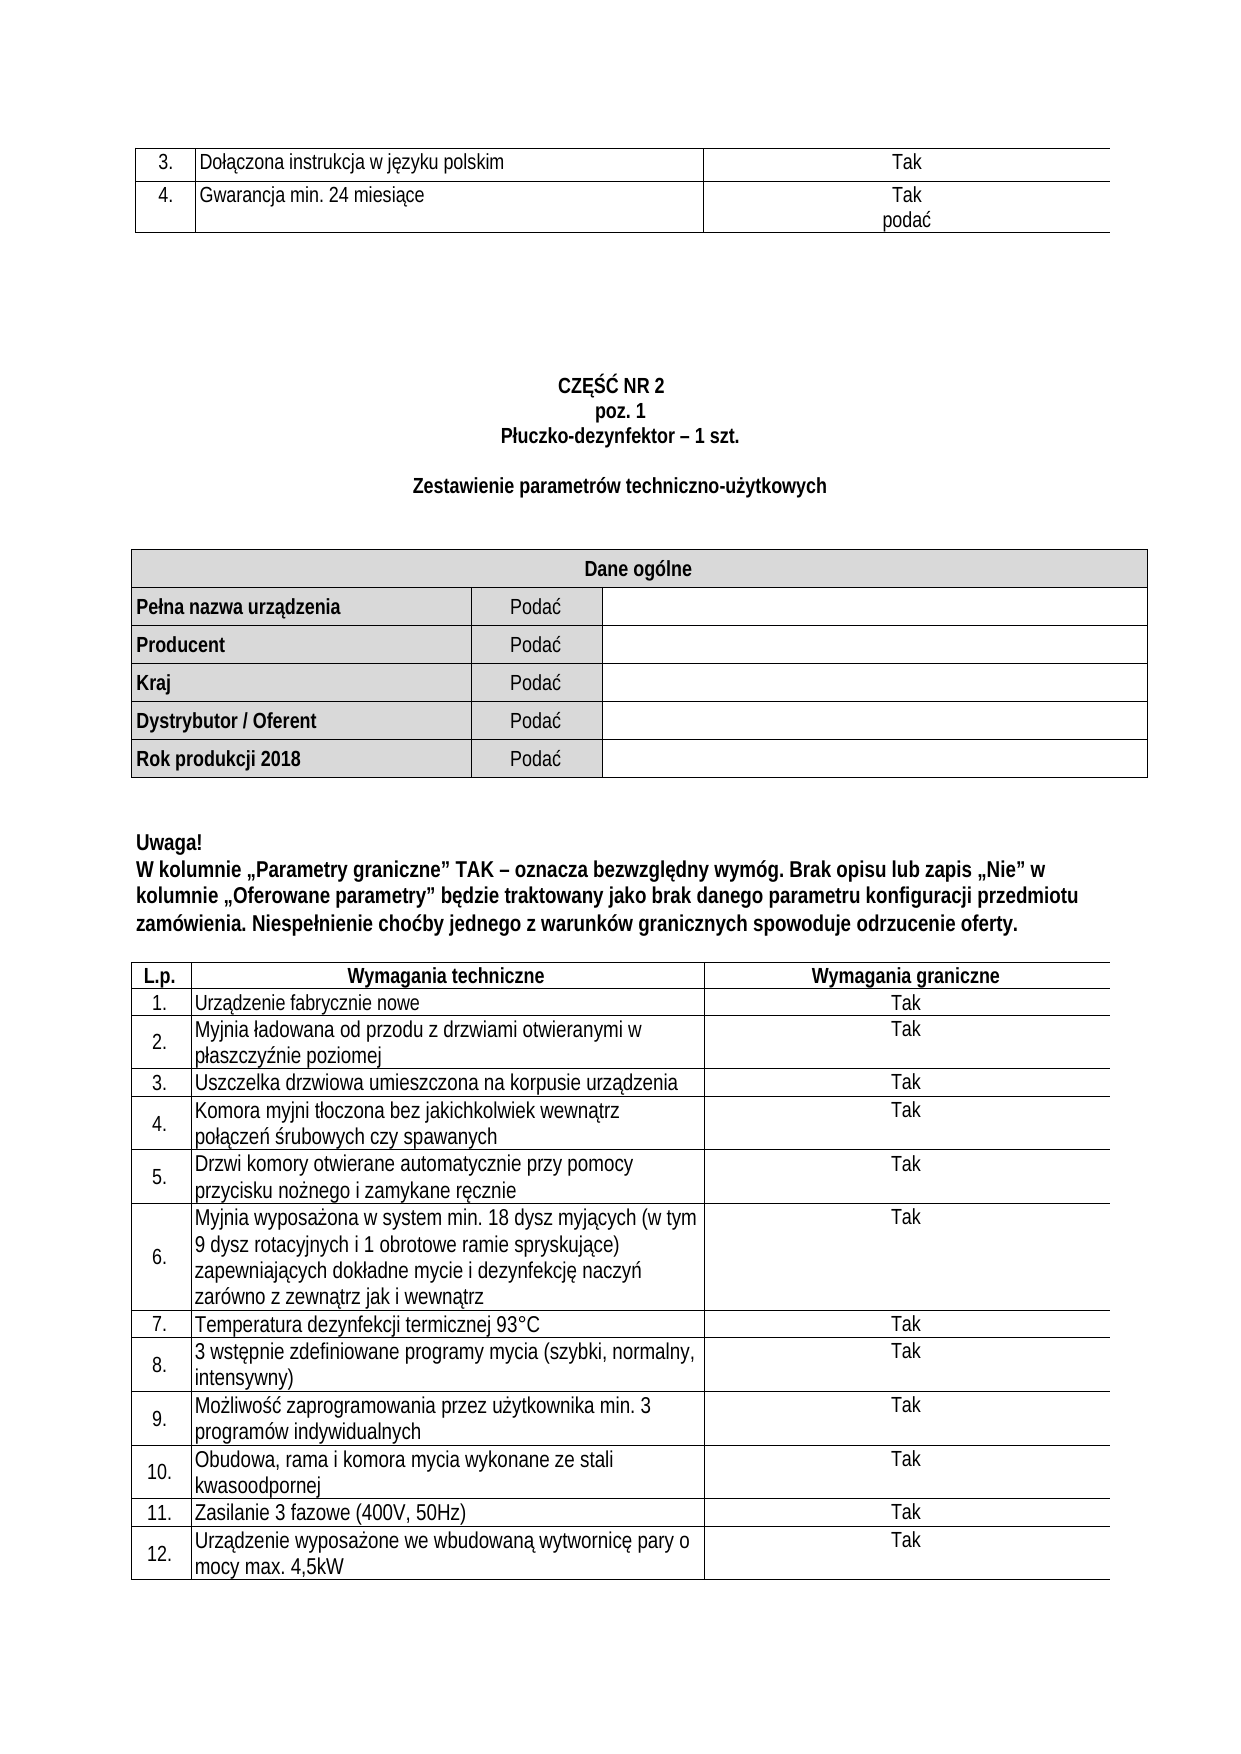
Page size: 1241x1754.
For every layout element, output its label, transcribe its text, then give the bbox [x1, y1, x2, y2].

table_cell Tak [705, 1392, 1110, 1444]
table_cell Kraj [132, 664, 471, 701]
table_cell [603, 740, 1147, 777]
table_cell Tak [705, 1150, 1110, 1203]
table_cell Drzwi komory otwierane automatycznie przy pomocy przycisku nożnego i zamykane ręcznie [192, 1150, 704, 1203]
table_cell [603, 702, 1147, 739]
table_cell Tak [705, 1338, 1110, 1391]
table_cell Tak [704, 149, 1110, 181]
table_cell Tak [705, 1527, 1110, 1579]
text Uwaga! [136, 829, 1104, 856]
table_cell Myjnia wyposażona w system min. 18 dysz myjących (w tym 9 dysz rotacyjnych i 1 obrotowe ramie spryskujące) zapewniających dokładne mycie i dezynfekcję naczyń zarówno z zewnątrz jak i wewnątrz [192, 1204, 704, 1309]
table_cell Gwarancja min. 24 miesiące [196, 182, 703, 232]
table_header Dane ogólne [132, 550, 1147, 587]
table_cell Uszczelka drzwiowa umieszczona na korpusie urządzenia [192, 1069, 704, 1096]
text W kolumnie „Parametry graniczne” TAK – oznacza bezwzględny wymóg. Brak opisu lub zapis „Nie” w kolumnie „Oferowane parametry” będzie traktowany jako brak danego parametru konfiguracji przedmiotu zamówienia. Niespełnienie choćby jednego z warunków granicznych spowoduje odrzucenie oferty. [136, 856, 1104, 937]
table_cell Dystrybutor / Oferent [132, 702, 471, 739]
table_cell 8. [132, 1338, 191, 1391]
table_cell 4. [136, 182, 195, 232]
table_cell 12. [132, 1527, 191, 1579]
table_cell 4. [132, 1097, 191, 1149]
table_cell 1. [132, 989, 191, 1014]
table_cell Zasilanie 3 fazowe (400V, 50Hz) [192, 1499, 704, 1526]
table_cell Tak [705, 1016, 1110, 1068]
table_cell 11. [132, 1499, 191, 1526]
table_cell 3. [136, 149, 195, 181]
table_cell Podać [472, 702, 602, 739]
table_cell Tak [705, 1069, 1110, 1096]
table_cell Możliwość zaprogramowania przez użytkownika min. 3 programów indywidualnych [192, 1392, 704, 1444]
table_cell Podać [472, 740, 602, 777]
table_cell 10. [132, 1446, 191, 1498]
table_cell 7. [132, 1311, 191, 1337]
table_cell 9. [132, 1392, 191, 1444]
table_cell 3 wstępnie zdefiniowane programy mycia (szybki, normalny, intensywny) [192, 1338, 704, 1391]
table_cell Podać [472, 664, 602, 701]
table_cell [603, 664, 1147, 701]
table_cell Temperatura dezynfekcji termicznej 93°C [192, 1311, 704, 1337]
table_cell Urządzenie fabrycznie nowe [192, 989, 704, 1014]
table_cell 3. [132, 1069, 191, 1096]
table_cell Tak [705, 1311, 1110, 1337]
text poz. 1 [136, 398, 1104, 423]
table_cell Dołączona instrukcja w języku polskim [196, 149, 703, 181]
table_cell Podać [472, 626, 602, 663]
table_header L.p. [132, 963, 191, 988]
table_cell Tak [705, 989, 1110, 1014]
table_header Wymagania techniczne [192, 963, 704, 988]
table_cell Producent [132, 626, 471, 663]
table_cell [603, 626, 1147, 663]
table_cell Obudowa, rama i komora mycia wykonane ze stali kwasoodpornej [192, 1446, 704, 1498]
text Zestawienie parametrów techniczno-użytkowych [136, 473, 1104, 498]
text Płuczko-dezynfektor – 1 szt. [136, 423, 1104, 448]
table_header Wymagania graniczne [705, 963, 1110, 988]
table_cell Myjnia ładowana od przodu z drzwiami otwieranymi w płaszczyźnie poziomej [192, 1016, 704, 1068]
table_cell 5. [132, 1150, 191, 1203]
table_cell 6. [132, 1204, 191, 1309]
table_cell 2. [132, 1016, 191, 1068]
table_cell [603, 588, 1147, 625]
table_cell Tak podać [704, 182, 1110, 232]
table_cell Komora myjni tłoczona bez jakichkolwiek wewnątrz połączeń śrubowych czy spawanych [192, 1097, 704, 1149]
table_cell Podać [472, 588, 602, 625]
table_cell Tak [705, 1204, 1110, 1309]
table_cell Tak [705, 1499, 1110, 1526]
table_cell Urządzenie wyposażone we wbudowaną wytwornicę pary o mocy max. 4,5kW [192, 1527, 704, 1579]
table_cell Rok produkcji 2018 [132, 740, 471, 777]
text CZĘŚĆ NR 2 [136, 373, 1087, 398]
table_cell Pełna nazwa urządzenia [132, 588, 471, 625]
table_cell Tak [705, 1097, 1110, 1149]
table_cell Tak [705, 1446, 1110, 1498]
